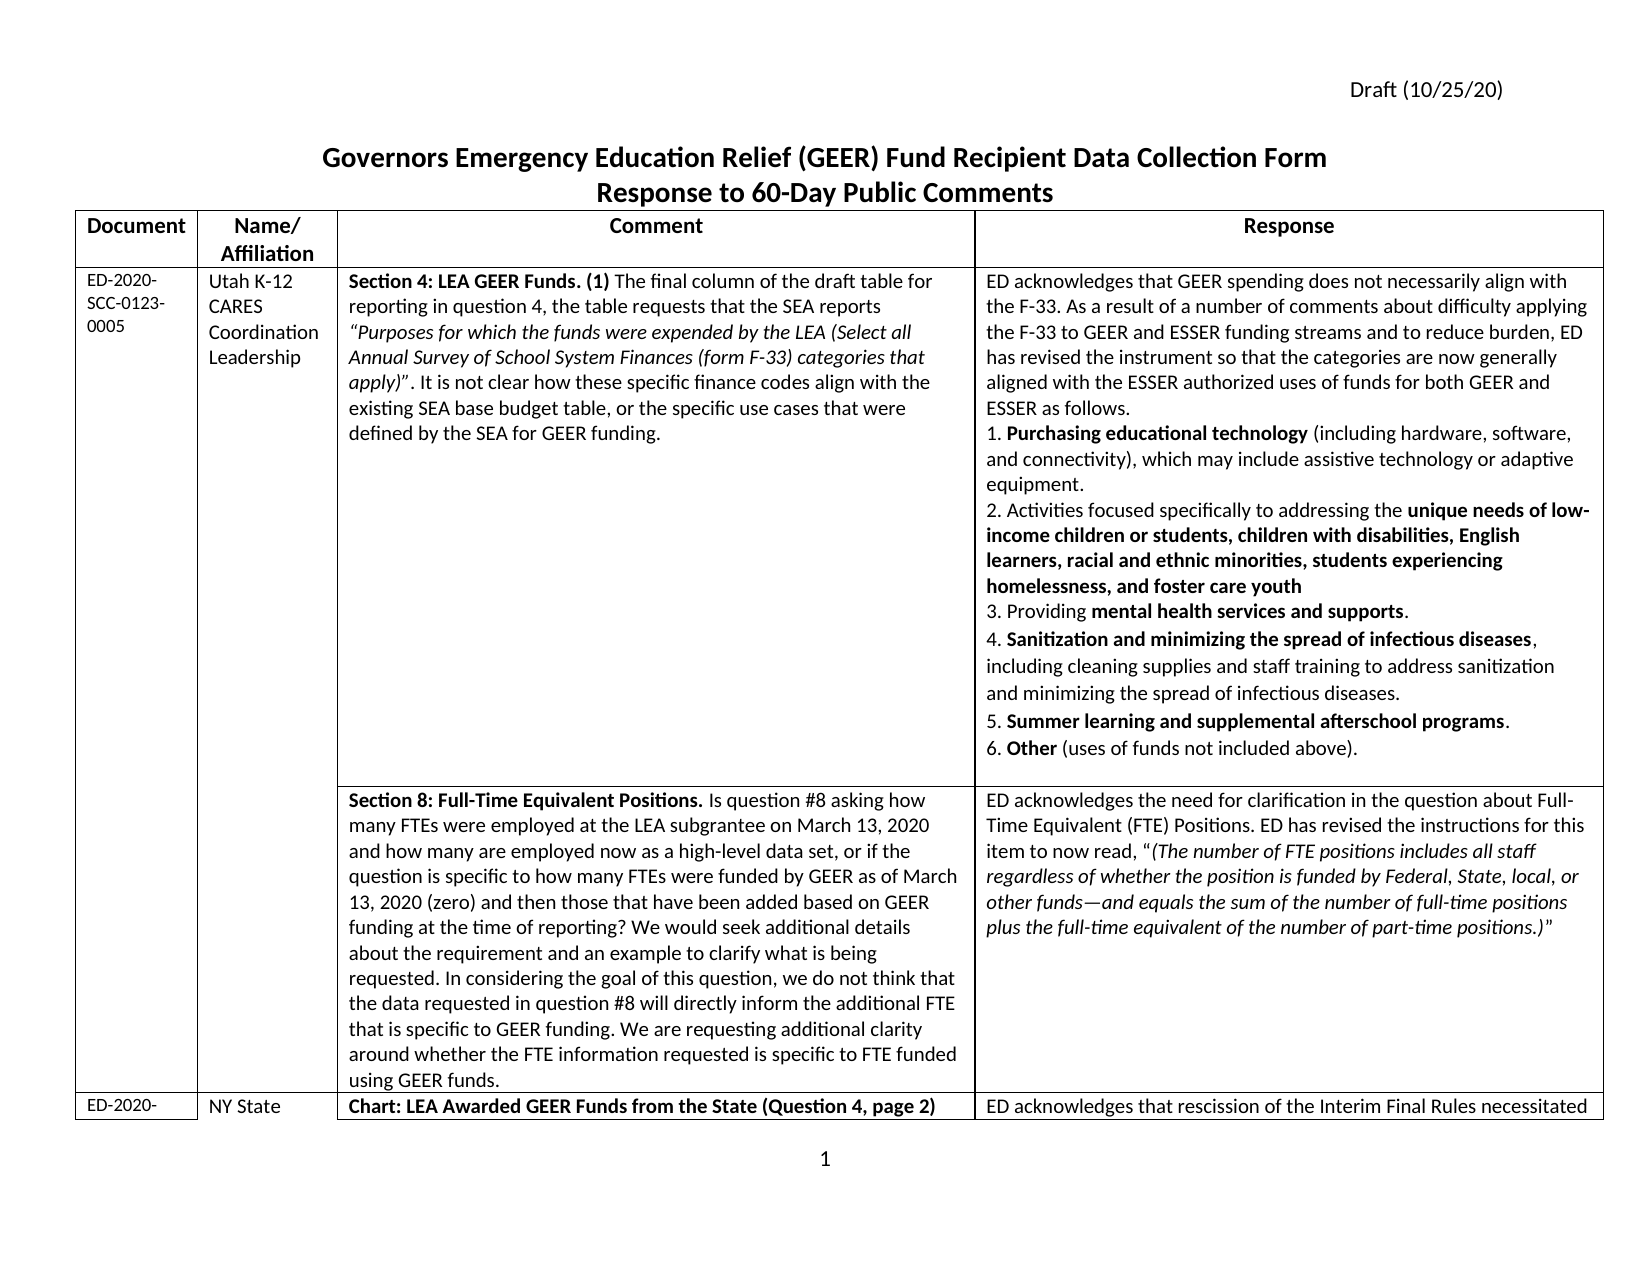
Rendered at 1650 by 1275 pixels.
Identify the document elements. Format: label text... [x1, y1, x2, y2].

table_cell Utah K-12 CARES Coordination Leadership [198, 268, 337, 1092]
table_cell ED acknowledges that GEER spending does not necessarily align with the F-33. As a result of a number of comments about difficulty applying the F-33 to GEER and ESSER funding streams and to reduce burden, ED has revised the instrument so that the categories are now generally aligned with the ESSER authorized uses of funds for both GEER and ESSER as follows. 1. Purchasing educational technology (including hardware, software, and connectivity), which may include assistive technology or adaptive equipment. 2. Activities focused specifically to addressing the unique needs of low-income children or students, children with disabilities, English learners, racial and ethnic minorities, students experiencing homelessness, and foster care youth 3. Providing mental health services and supports. 4. Sanitization and minimizing the spread of infectious diseases, including cleaning supplies and staff training to address sanitization and minimizing the spread of infectious diseases. 5. Summer learning and supplemental afterschool programs. 6. Other (uses of funds not included above). [976, 268, 1603, 786]
text Governors Emergency Education Relief (GEER) Fund Recipient Data Collection Form [75, 139, 1575, 174]
table_header Response [976, 211, 1603, 267]
table_header Document [76, 211, 197, 267]
table_cell ED-2020-SCC-0123-0006 [76, 1093, 197, 1119]
text Response to 60-Day Public Comments [75, 174, 1575, 210]
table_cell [338, 1093, 974, 1119]
table_cell Section 8: Full-Time Equivalent Positions. Is question #8 asking how many FTEs were employed at the LEA subgrantee on March 13, 2020 and how many are employed now as a high-level data set, or if the question is specific to how many FTEs were funded by GEER as of March 13, 2020 (zero) and then those that have been added based on GEER funding at the time of reporting? We would seek additional details about the requirement and an example to clarify what is being requested. In considering the goal of this question, we do not think that the data requested in question #8 will directly inform the additional FTE that is specific to GEER funding. We are requesting additional clarity around whether the FTE information requested is specific to FTE funded using GEER funds. [338, 787, 974, 1092]
table_cell NY State Education Department [198, 1093, 337, 1119]
table_header Name/ Affiliation [198, 211, 337, 267]
table_cell Section 4: LEA GEER Funds. (1) The final column of the draft table for reporting in question 4, the table requests that the SEA reports “Purposes for which the funds were expended by the LEA (Select all Annual Survey of School System Finances (form F-33) categories that apply)”. It is not clear how these specific finance codes align with the existing SEA base budget table, or the specific use cases that were defined by the SEA for GEER funding. [338, 268, 974, 786]
table_cell ED-2020-SCC-0123-0005 [76, 268, 197, 1092]
table_header Comment [338, 211, 974, 267]
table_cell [976, 1093, 1603, 1119]
